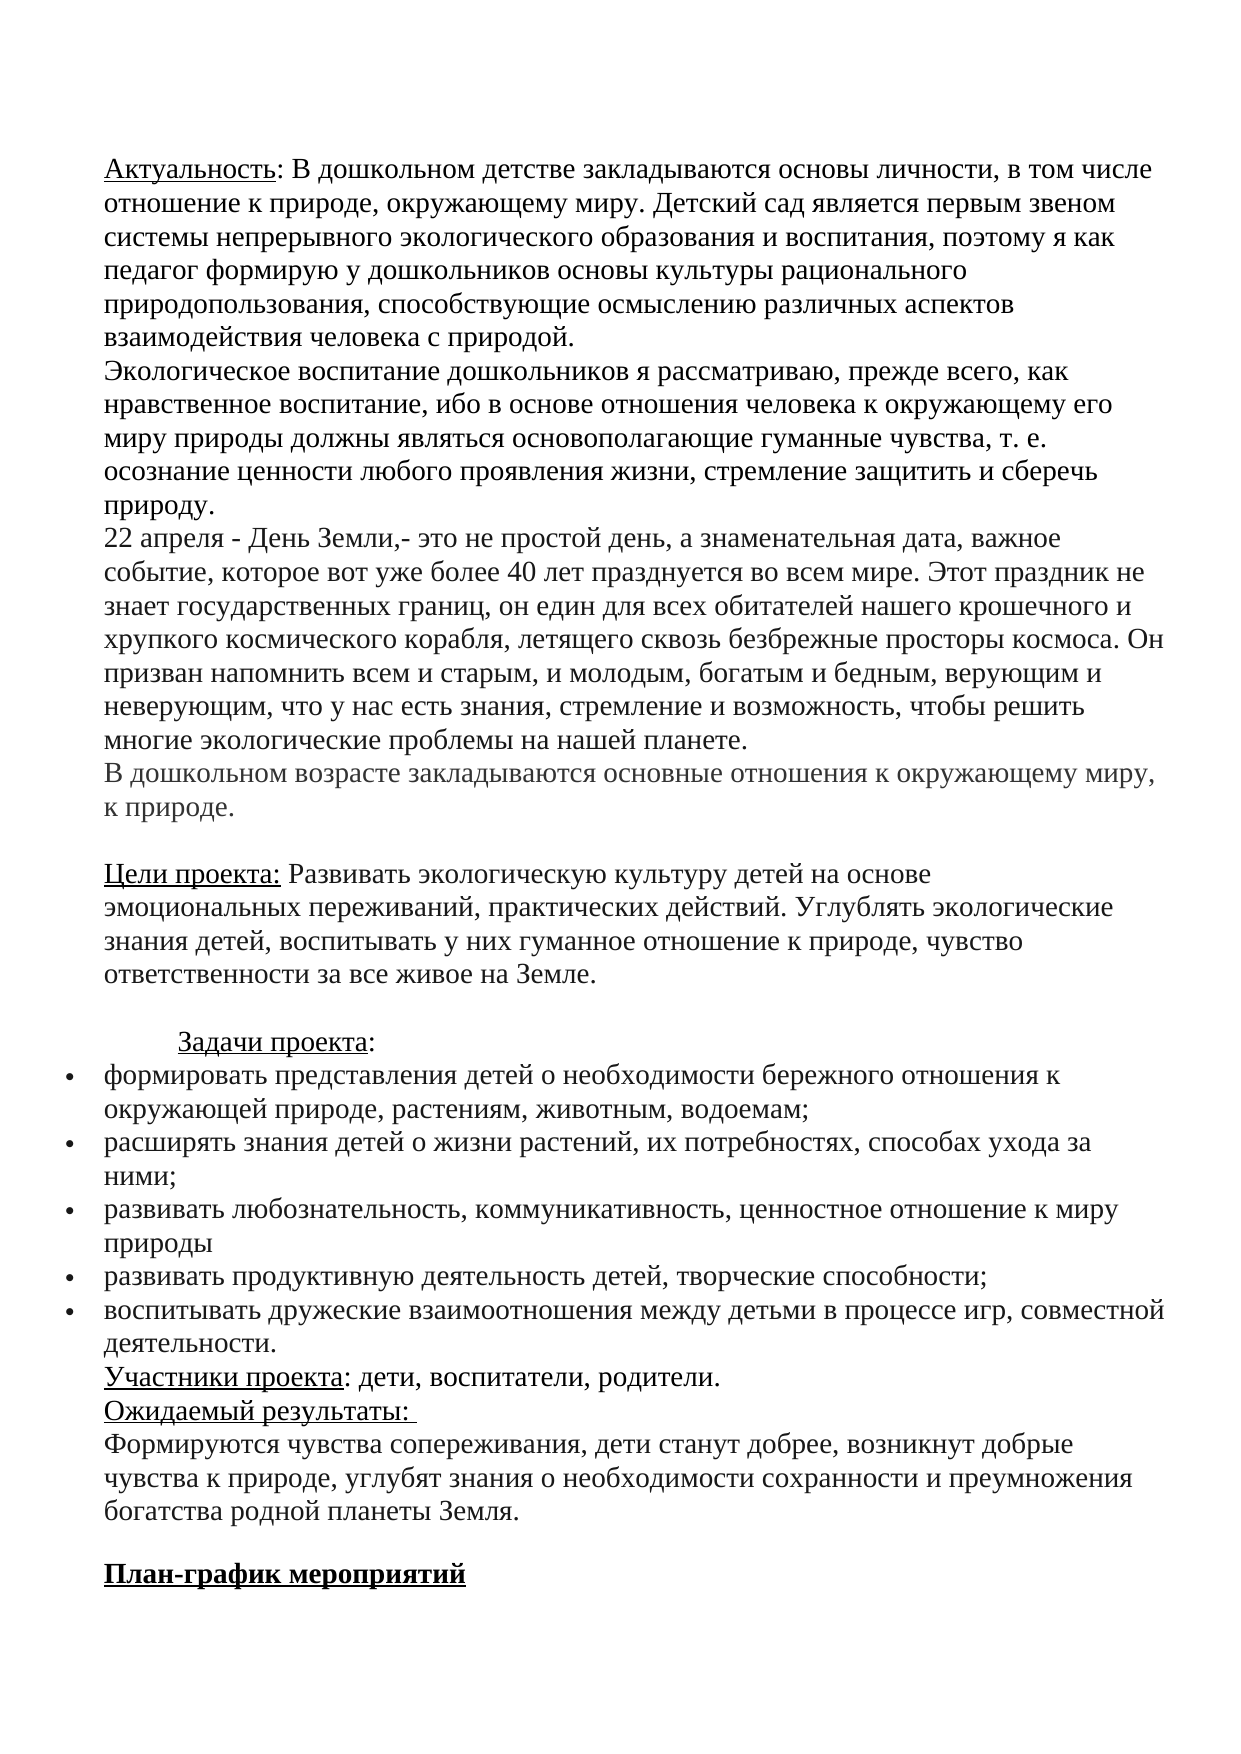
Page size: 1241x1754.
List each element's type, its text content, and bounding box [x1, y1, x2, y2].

list развивать продуктивную деятельность детей, творческие способности; [66, 1258, 1167, 1292]
text Участники проекта: дети, воспитатели, родители. [103, 1359, 1167, 1393]
text 22 апреля - День Земли,- это не простой день, а знаменательная дата, важное событие, которое вот уже более 40 лет празднуется во всем мире. Этот праздник не знает государственных границ, он един для всех обитателей нашего крошечного и хрупкого космического корабля, летящего сквозь безбрежные просторы космоса. Он призван напомнить всем и старым, и молодым, богатым и бедным, верующим и неверующим, что у нас есть знания, стремление и возможность, чтобы решить многие экологические проблемы на нашей планете. [103, 521, 1167, 755]
text Цели проекта: Развивать экологическую культуру детей на основе эмоциональных переживаний, практических действий. Углублять экологические знания детей, воспитывать у них гуманное отношение к природе, чувство ответственности за все живое на Земле. [103, 856, 1167, 990]
text План-график мероприятий [103, 1556, 1167, 1589]
text Задачи проекта: [103, 1024, 1167, 1057]
list расширять знания детей о жизни растений, их потребностях, способах ухода за ними; [66, 1124, 1167, 1191]
list развивать любознательность, коммуникативность, ценностное отношение к миру природы [66, 1191, 1167, 1258]
list воспитывать дружеские взаимоотношения между детьми в процессе игр, совместной деятельности. [66, 1292, 1167, 1359]
text В дошкольном возрасте закладываются основные отношения к окружающему миру, к природе. [103, 755, 1167, 822]
text Ожидаемый результаты: [103, 1393, 1167, 1426]
text Экологическое воспитание дошкольников я рассматриваю, прежде всего, как нравственное воспитание, ибо в основе отношения человека к окружающему его миру природы должны являться основополагающие гуманные чувства, т. е. осознание ценности любого проявления жизни, стремление защитить и сберечь природу. [103, 353, 1167, 521]
text Формируются чувства сопереживания, дети станут добрее, возникнут добрые чувства к природе, углубят знания о необходимости сохранности и преумножения богатства родной планеты Земля. [103, 1426, 1167, 1527]
text Актуальность: В дошкольном детстве закладываются основы личности, в том числе отношение к природе, окружающему миру. Детский сад является первым звеном системы непрерывного экологического образования и воспитания, поэтому я как педагог формирую у дошкольников основы культуры рационального природопользования, способствующие осмыслению различных аспектов взаимодействия человека с природой. [103, 152, 1167, 353]
list формировать представления детей о необходимости бережного отношения к окружающей природе, растениям, животным, водоемам; [66, 1057, 1167, 1124]
